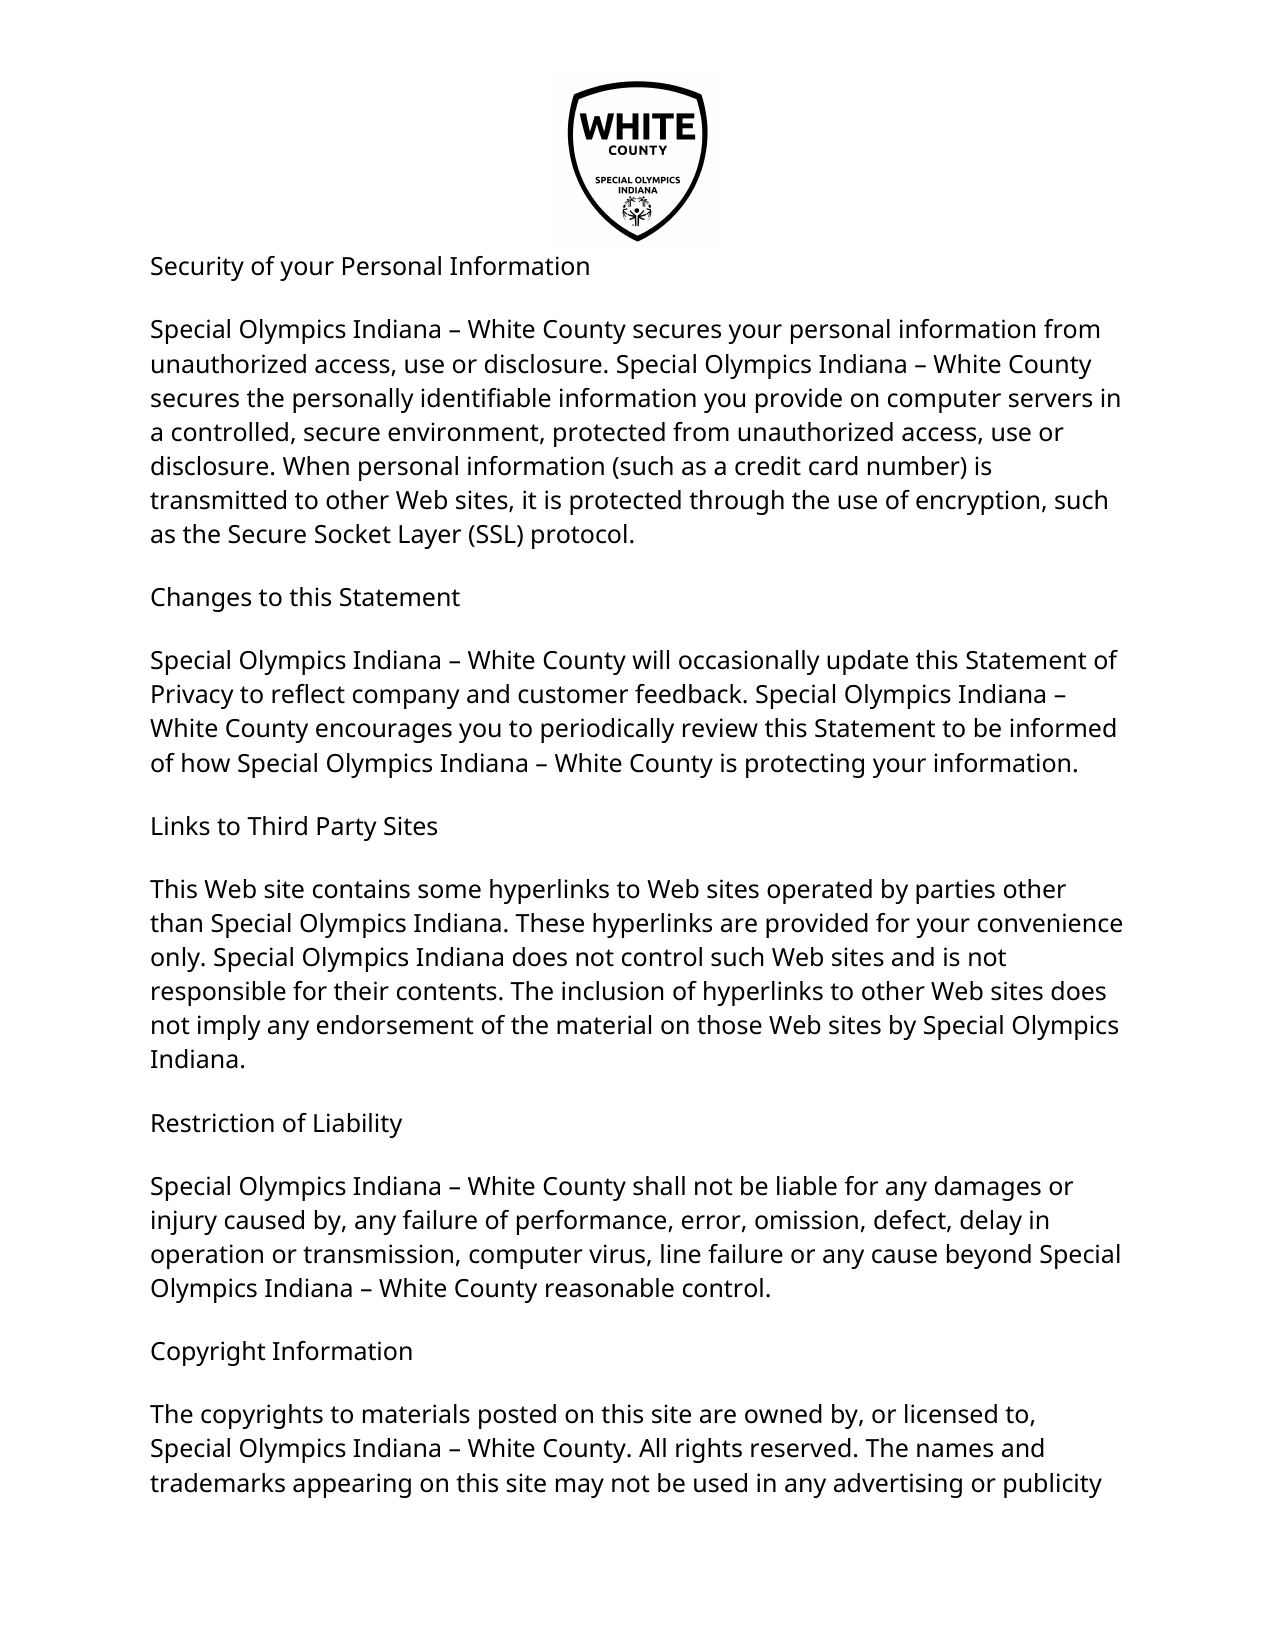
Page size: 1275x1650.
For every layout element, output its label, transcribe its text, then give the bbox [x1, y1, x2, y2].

text Special Olympics Indiana – White County secures your personal information from unauthorized access, use or disclosure. Special Olympics Indiana – White County secures the personally identifiable information you provide on computer servers in a controlled, secure environment, protected from unauthorized access, use or disclosure. When personal information (such as a credit card number) is transmitted to other Web sites, it is protected through the use of encryption, such as the Secure Socket Layer (SSL) protocol. [150, 312, 1125, 551]
text This Web site contains some hyperlinks to Web sites operated by parties other than Special Olympics Indiana. These hyperlinks are provided for your convenience only. Special Olympics Indiana does not control such Web sites and is not responsible for their contents. The inclusion of hyperlinks to other Web sites does not imply any endorsement of the material on those Web sites by Special Olympics Indiana. [150, 872, 1125, 1076]
text Special Olympics Indiana – White County will occasionally update this Statement of Privacy to reflect company and customer feedback. Special Olympics Indiana – White County encourages you to periodically review this Statement to be informed of how Special Olympics Indiana – White County is protecting your information. [150, 643, 1125, 779]
picture [550, 75, 725, 249]
text Special Olympics Indiana – White County shall not be liable for any damages or injury caused by, any failure of performance, error, omission, defect, delay in operation or transmission, computer virus, line failure or any cause beyond Special Olympics Indiana – White County reasonable control. [150, 1168, 1125, 1305]
text Security of your Personal Information [150, 249, 1125, 283]
text Restriction of Liability [150, 1105, 1125, 1139]
text Changes to this Statement [150, 580, 1125, 614]
text Copyright Information [150, 1334, 1125, 1368]
text Links to Third Party Sites [150, 808, 1125, 842]
